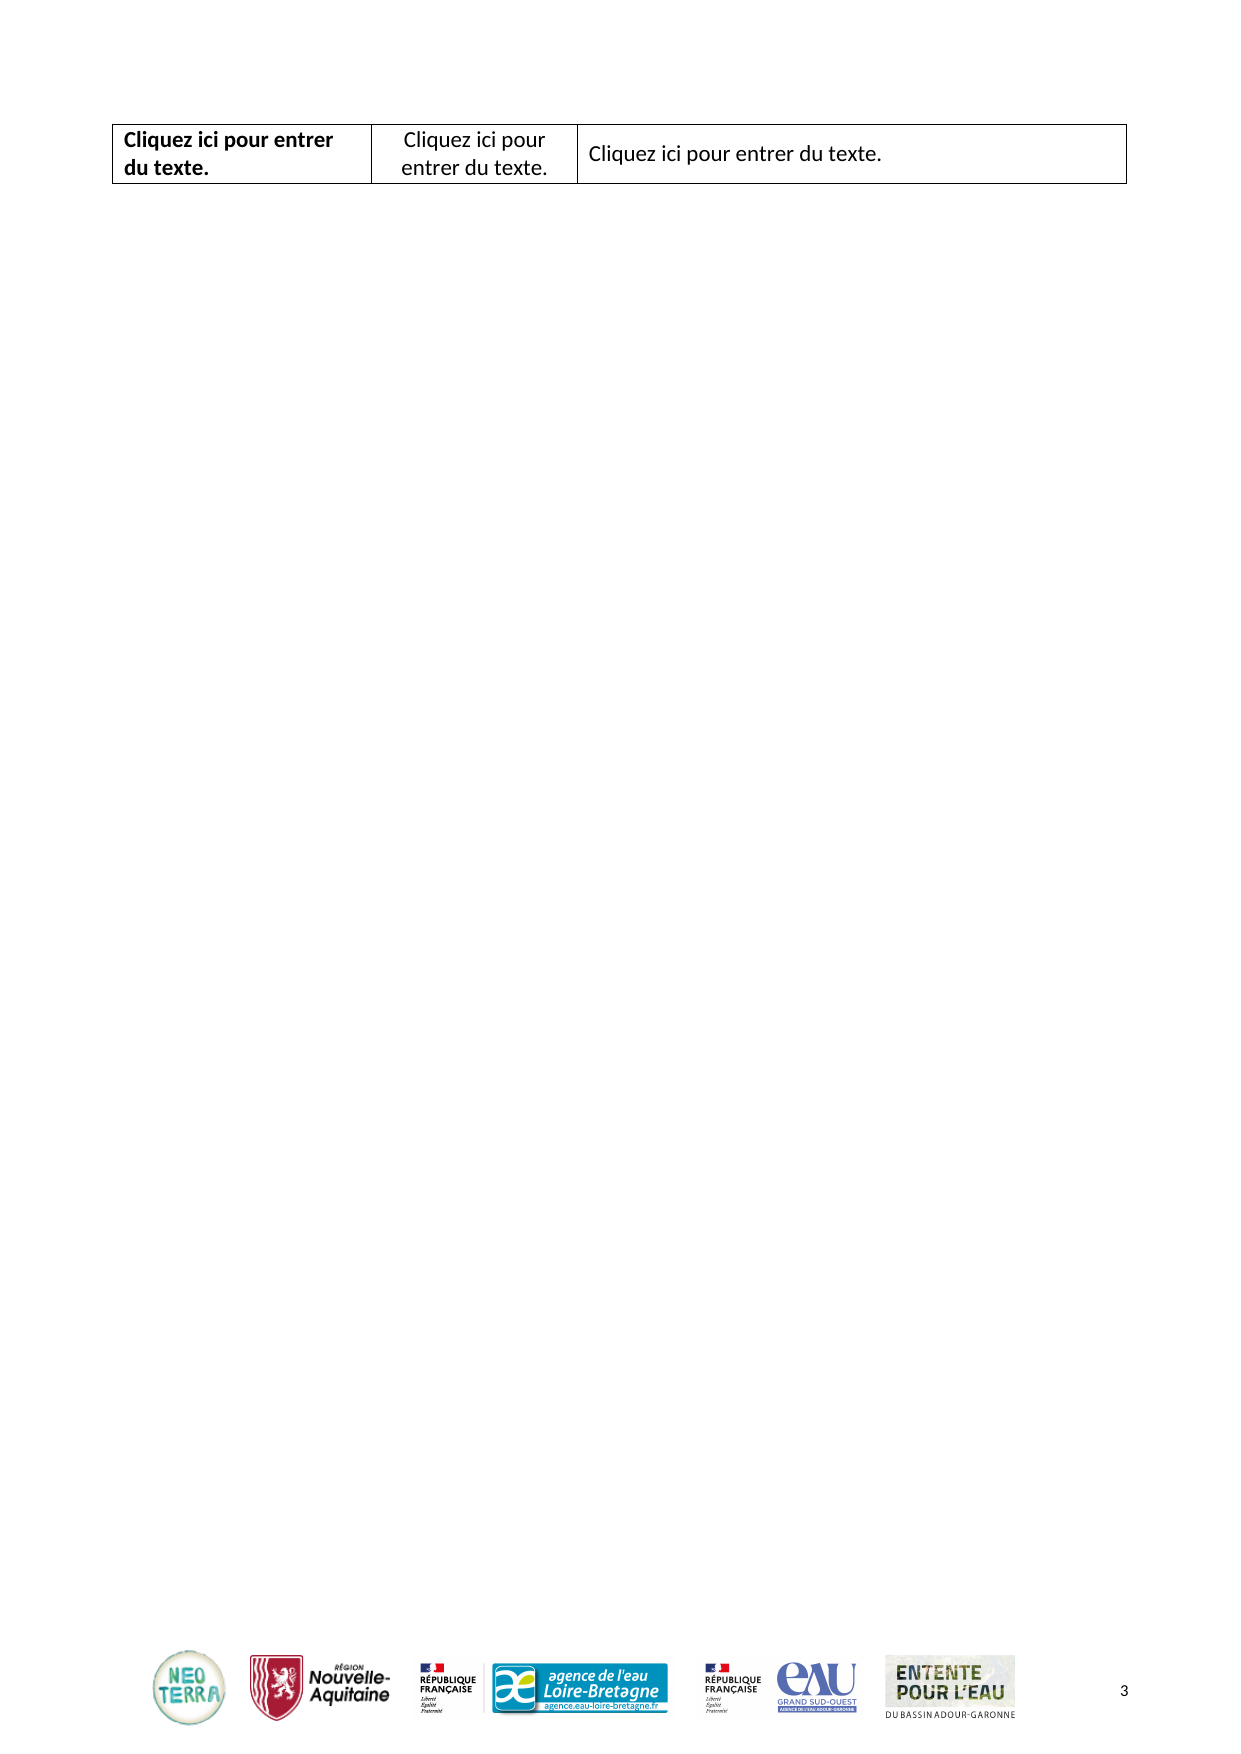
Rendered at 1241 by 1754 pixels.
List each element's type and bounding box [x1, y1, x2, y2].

picture [412, 1655, 676, 1721]
picture [885, 1655, 1015, 1721]
picture [250, 1655, 390, 1721]
picture [697, 1655, 865, 1721]
